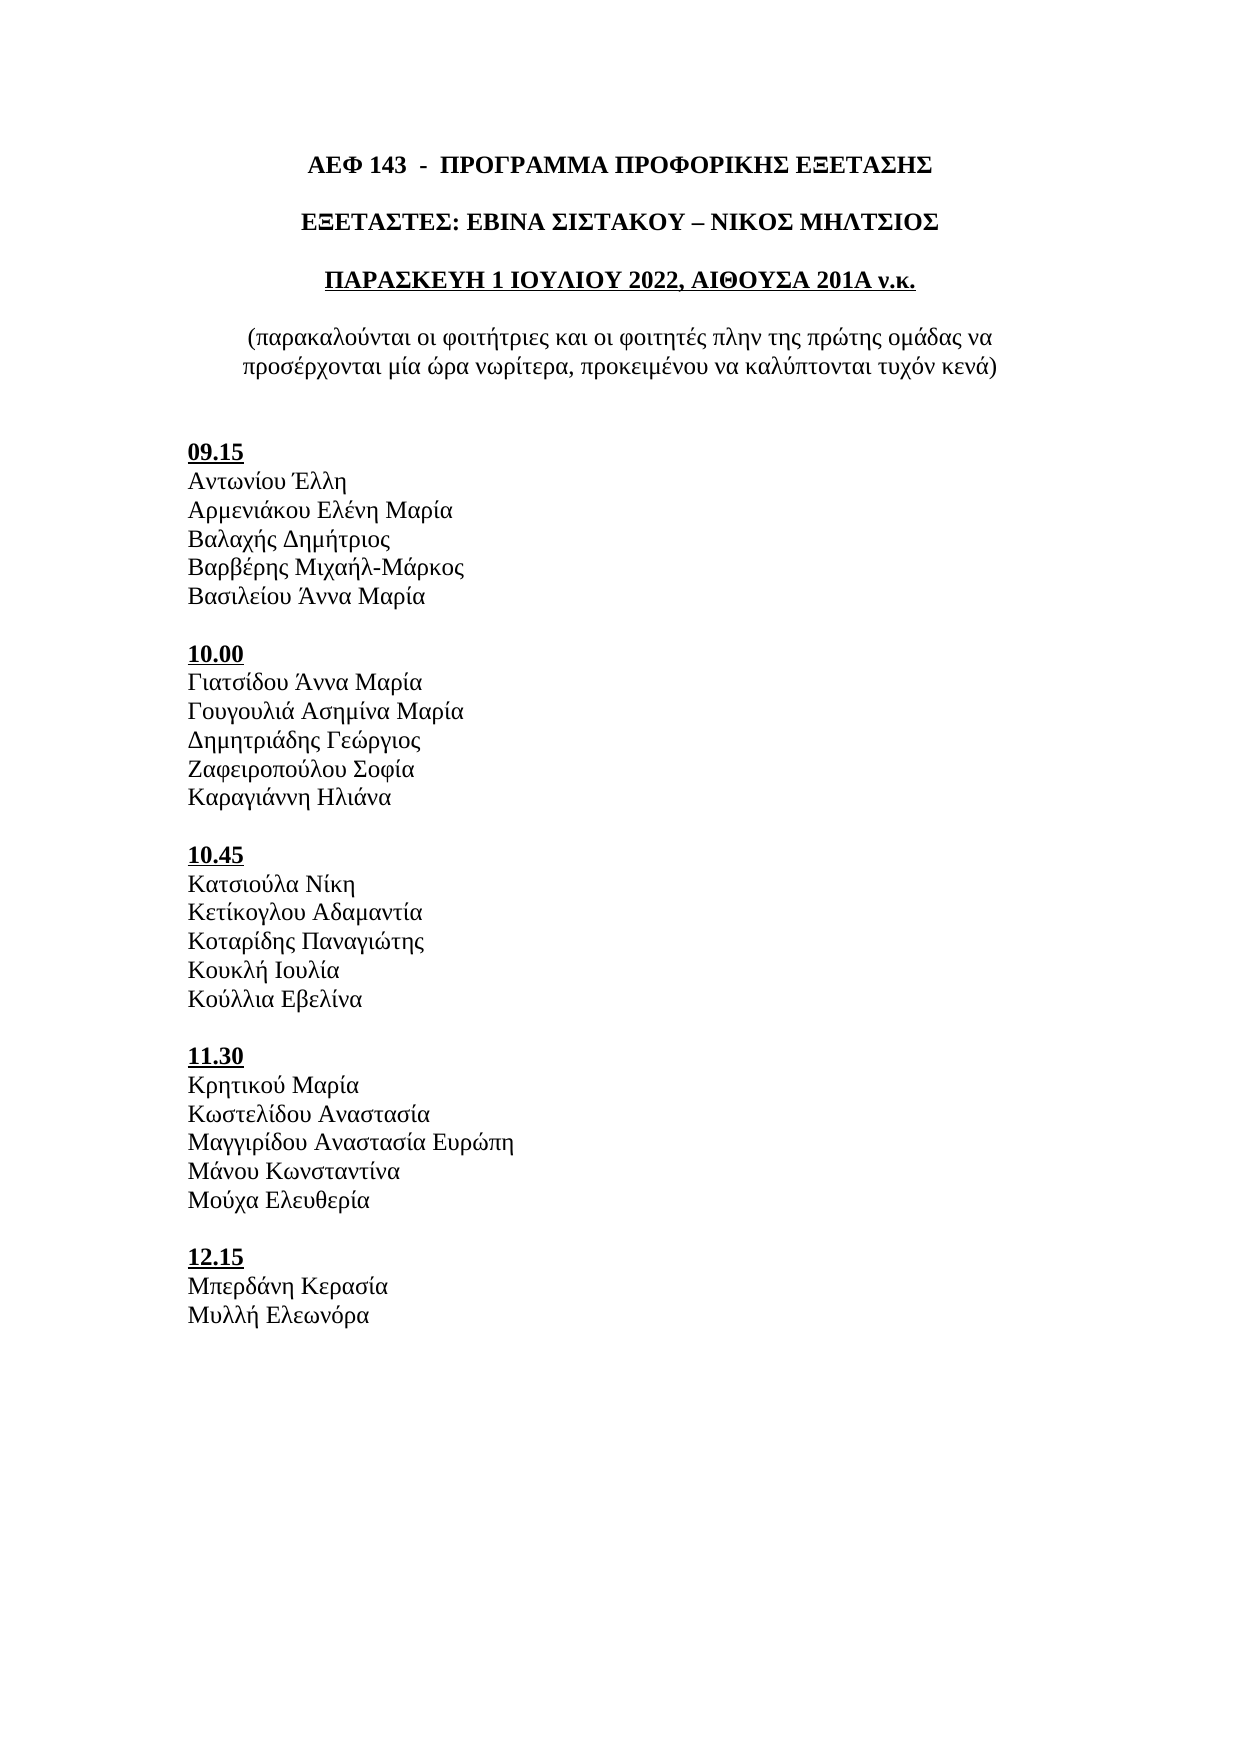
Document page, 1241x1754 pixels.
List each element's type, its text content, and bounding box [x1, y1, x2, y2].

text Κωστελίδου Αναστασία [187, 1099, 1053, 1127]
text Μούχα Ελευθερία [187, 1185, 1053, 1214]
text Κουκλή Ιουλία [187, 955, 1053, 984]
text Μάνου Κωνσταντίνα [187, 1156, 1053, 1185]
text Κρητικού Μαρία [187, 1070, 1053, 1099]
text Μαγγιρίδου Αναστασία Ευρώπη [187, 1127, 1053, 1156]
text ΠΑΡΑΣΚΕΥΗ 1 ΙΟΥΛΙΟΥ 2022, ΑΙΘΟΥΣΑ 201Α ν.κ. [187, 265, 1053, 294]
text ΑΕΦ 143 - ΠΡΟΓΡΑΜΜΑ ΠΡΟΦΟΡΙΚΗΣ ΕΞΕΤΑΣΗΣ [187, 150, 1053, 179]
text ΕΞΕΤΑΣΤΕΣ: ΕΒΙΝΑ ΣΙΣΤΑΚΟΥ – ΝΙΚΟΣ ΜΗΛΤΣΙΟΣ [187, 207, 1053, 236]
text 12.15 [187, 1242, 1053, 1271]
text Κατσιούλα Νίκη [187, 869, 1053, 897]
text Μπερδάνη Κερασία [187, 1271, 1053, 1300]
text Κούλλια Εβελίνα [187, 984, 1053, 1012]
text Βαλαχής Δημήτριος [187, 524, 1053, 552]
text Ζαφειροπούλου Σοφία [187, 754, 1053, 782]
text Δημητριάδης Γεώργιος [187, 725, 1053, 754]
text 10.45 [187, 840, 1053, 869]
text Βασιλείου Άννα Μαρία [187, 581, 1053, 610]
text Κοταρίδης Παναγιώτης [187, 926, 1053, 955]
text (παρακαλούνται οι φοιτήτριες και οι φοιτητές πλην της πρώτης ομάδας να προσέρχονται μία ώρα νωρίτερα, προκειμένου να καλύπτονται τυχόν κενά) [187, 322, 1053, 380]
text 11.30 [187, 1041, 1053, 1070]
text 10.00 [187, 639, 1053, 667]
text Κετίκογλου Αδαμαντία [187, 897, 1053, 926]
text Βαρβέρης Μιχαήλ-Μάρκος [187, 552, 1053, 581]
text Αρμενιάκου Ελένη Μαρία [187, 495, 1053, 524]
text 09.15 [187, 437, 1053, 466]
text Αντωνίου Έλλη [187, 466, 1053, 495]
text Καραγιάννη Ηλιάνα [187, 782, 1053, 811]
text Μυλλή Ελεωνόρα [187, 1300, 1053, 1329]
text Γιατσίδου Άννα Μαρία [187, 667, 1053, 696]
text Γουγουλιά Ασημίνα Μαρία [187, 696, 1053, 725]
